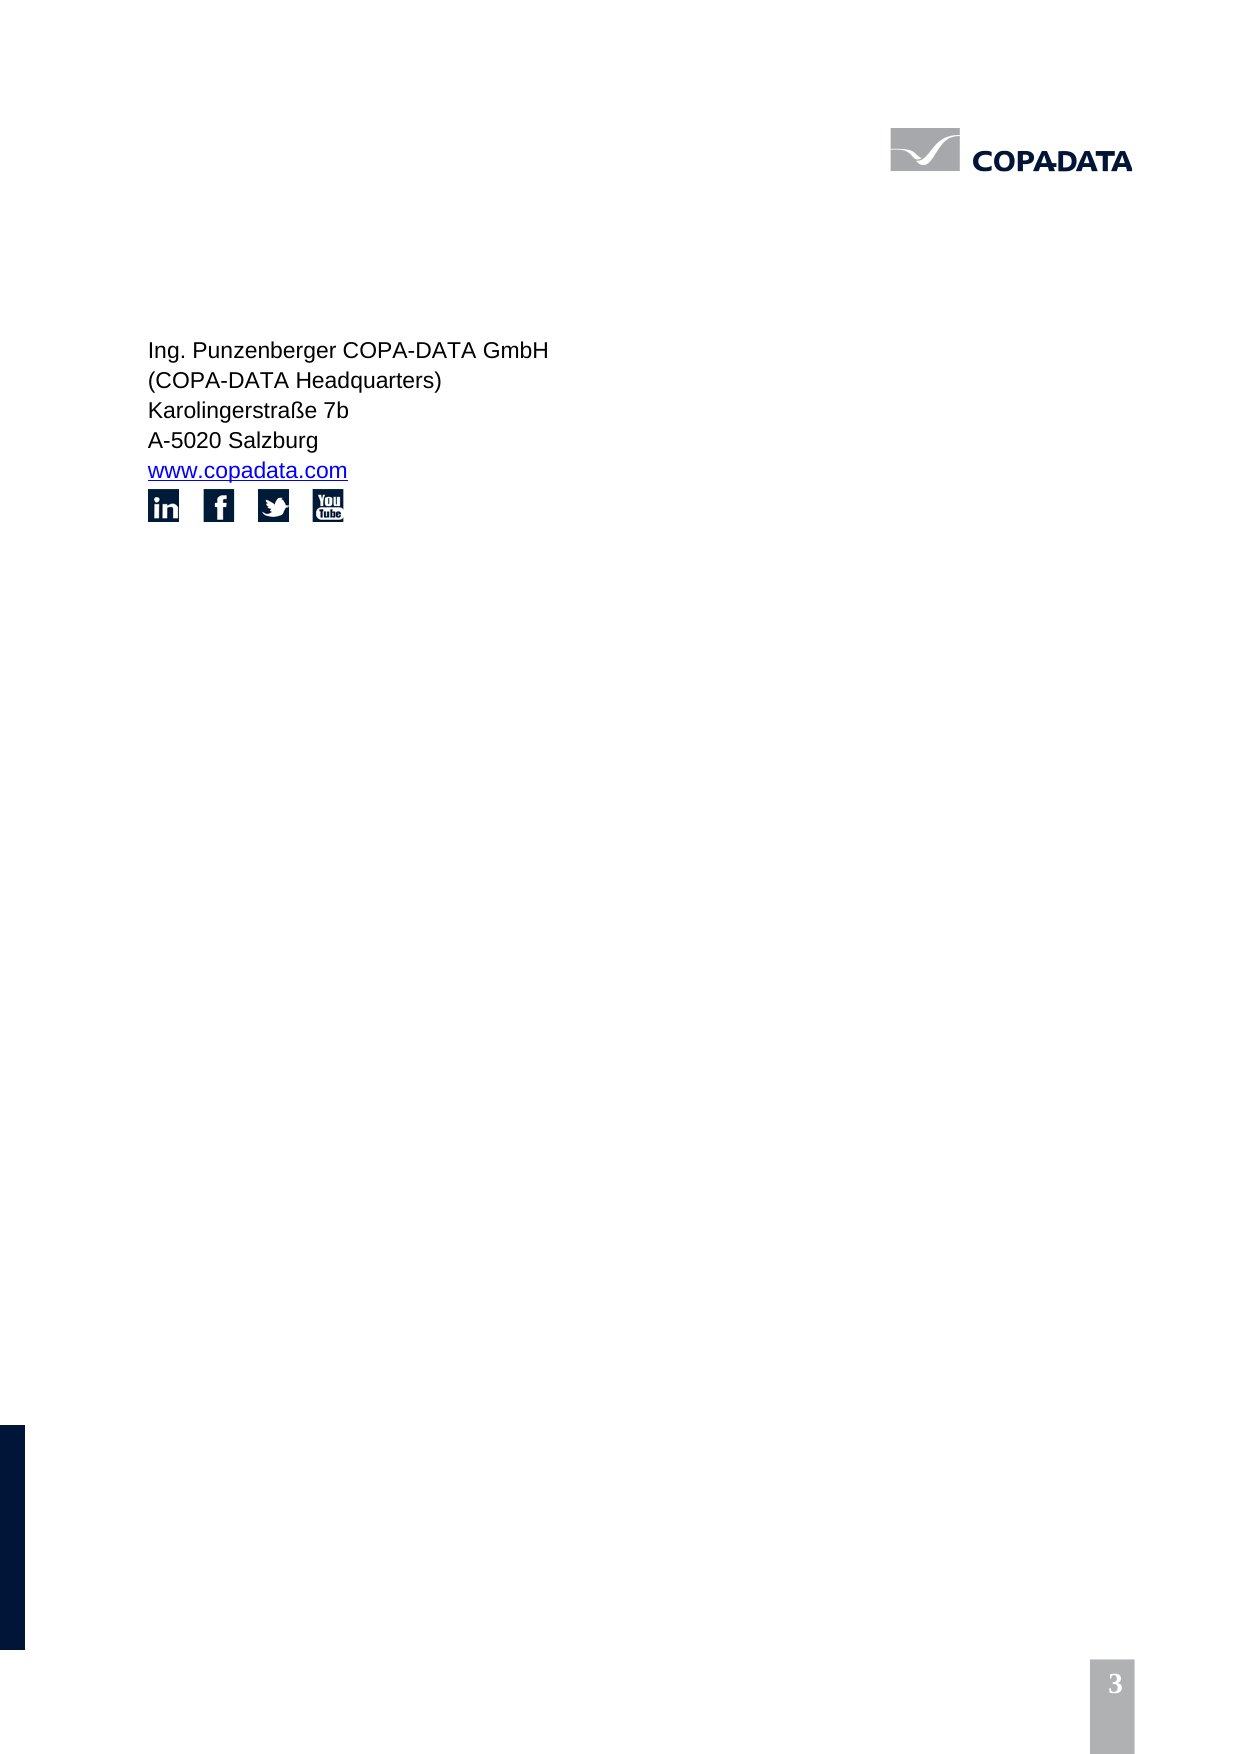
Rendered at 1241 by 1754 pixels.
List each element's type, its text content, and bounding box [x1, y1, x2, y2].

text A-5020 Salzburg [148, 427, 1092, 454]
picture [890, 128, 1133, 172]
text (COPA-DATA Headquarters) [148, 367, 1092, 393]
picture [257, 489, 289, 521]
picture [202, 489, 234, 521]
text Karolingerstraße 7b [148, 397, 1092, 423]
picture [0, 1425, 25, 1650]
text Ing. Punzenberger COPA-DATA GmbH [148, 337, 1092, 363]
picture [147, 489, 179, 521]
picture [311, 489, 343, 521]
text www.copadata.com [148, 457, 1092, 484]
